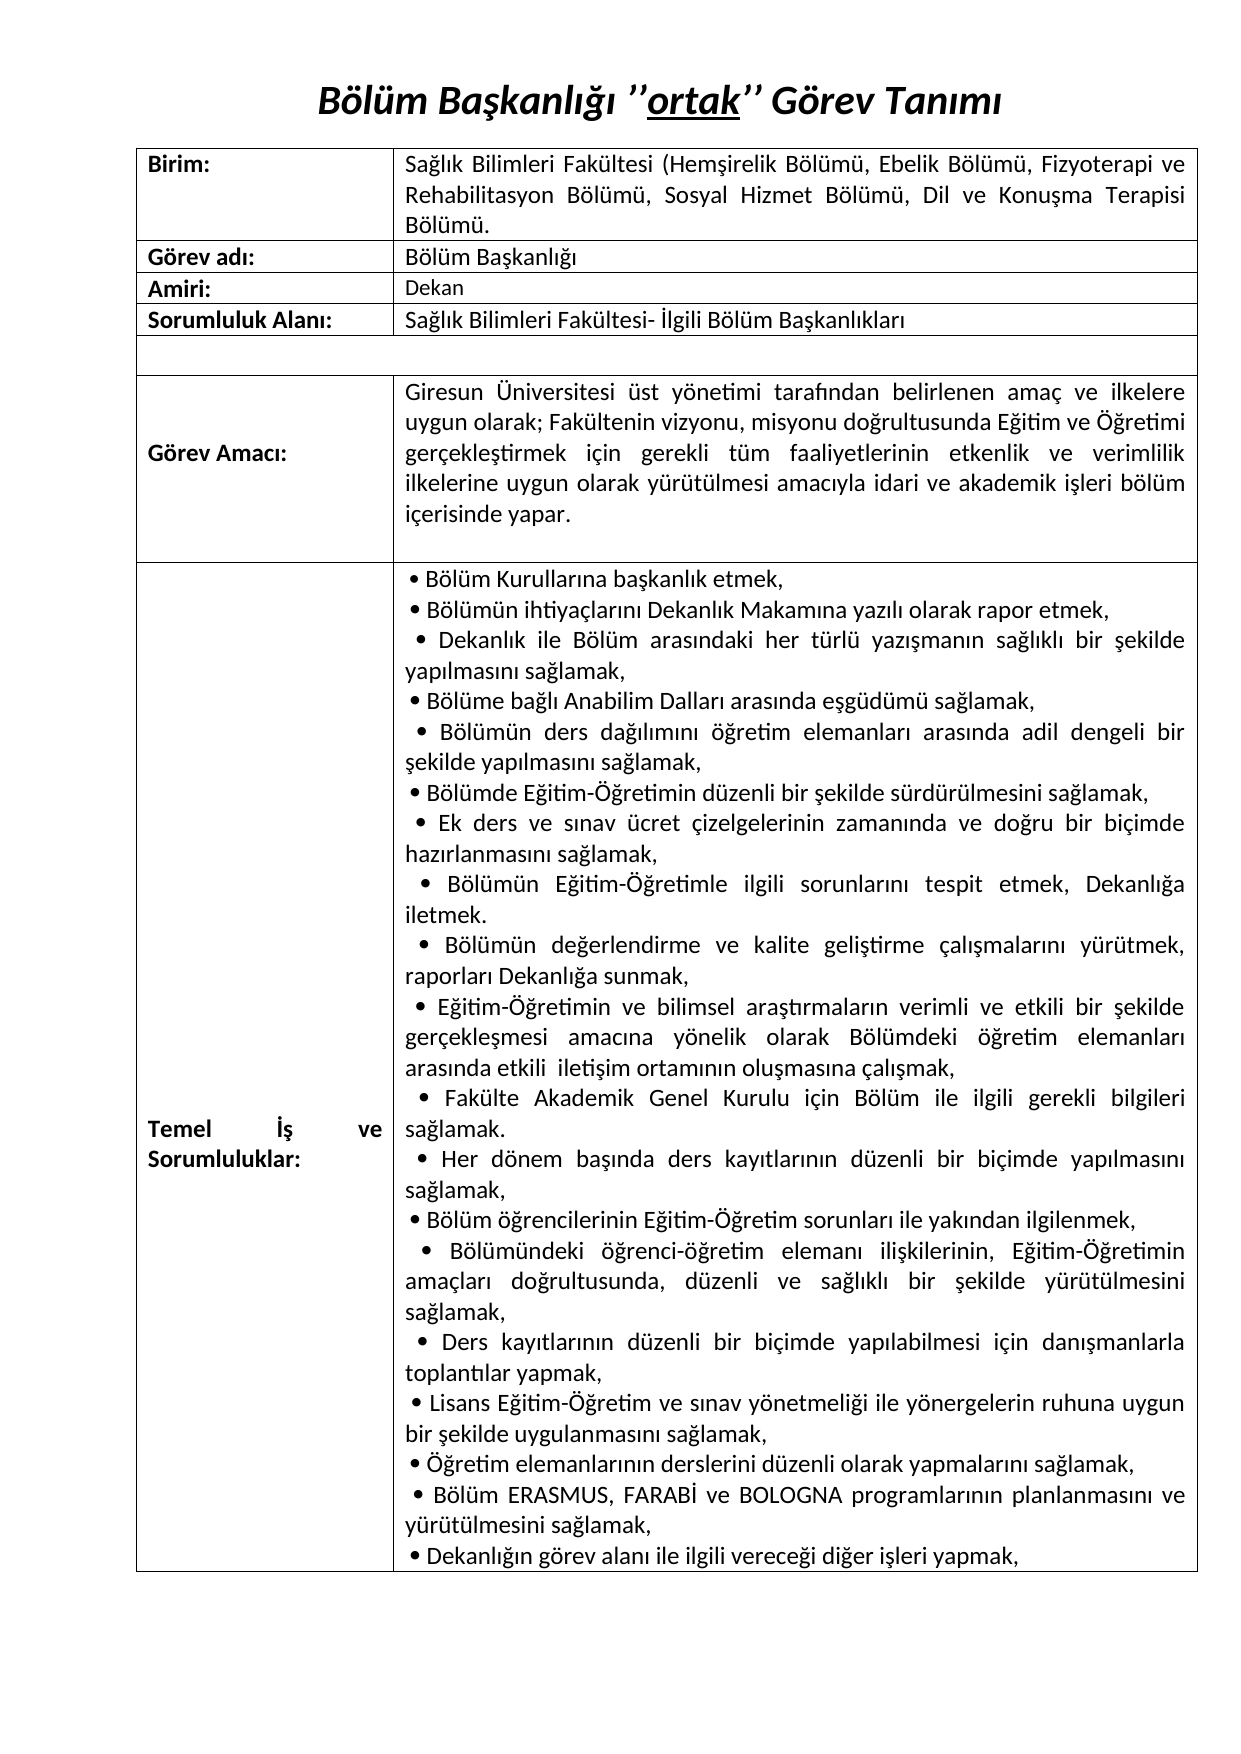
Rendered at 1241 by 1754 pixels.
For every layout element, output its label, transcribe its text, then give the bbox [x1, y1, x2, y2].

table_cell Giresun Üniversitesi üst yönetimi tarafından belirlenen amaç ve ilkelere uygun olarak; Fakültenin vizyonu, misyonu doğrultusunda Eğitim ve Öğretimi gerçekleştirmek için gerekli tüm faaliyetlerinin etkenlik ve verimlilik ilkelerine uygun olarak yürütülmesi amacıyla idari ve akademik işleri bölüm içerisinde yapar. [394, 376, 1197, 562]
table_cell Görev Amacı: [137, 376, 393, 562]
table_cell Amiri: [137, 273, 393, 303]
table_cell Dekan [394, 273, 1197, 303]
table_cell [137, 336, 1197, 375]
table_header Birim: [137, 149, 393, 240]
table_header Sağlık Bilimleri Fakültesi (Hemşirelik Bölümü, Ebelik Bölümü, Fizyoterapi ve Rehabilitasyon Bölümü, Sosyal Hizmet Bölümü, Dil ve Konuşma Terapisi Bölümü. [394, 149, 1197, 240]
table_cell Sorumluluk Alanı: [137, 304, 393, 335]
table_cell Bölüm Kurullarına başkanlık etmek, Bölümün ihtiyaçlarını Dekanlık Makamına yazılı olarak rapor etmek, Dekanlık ile Bölüm arasındaki her türlü yazışmanın sağlıklı bir şekilde yapılmasını sağlamak, Bölüme bağlı Anabilim Dalları arasında eşgüdümü sağlamak, Bölümün ders dağılımını öğretim elemanları arasında adil dengeli bir şekilde yapılmasını sağlamak, Bölümde Eğitim-Öğretimin düzenli bir şekilde sürdürülmesini sağlamak, Ek ders ve sınav ücret çizelgelerinin zamanında ve doğru bir biçimde hazırlanmasını sağlamak, Bölümün Eğitim-Öğretimle ilgili sorunlarını tespit etmek, Dekanlığa iletmek. Bölümün değerlendirme ve kalite geliştirme çalışmalarını yürütmek, raporları Dekanlığa sunmak, Eğitim-Öğretimin ve bilimsel araştırmaların verimli ve etkili bir şekilde gerçekleşmesi amacına yönelik olarak Bölümdeki öğretim elemanları arasında etkili iletişim ortamının oluşmasına çalışmak, Fakülte Akademik Genel Kurulu için Bölüm ile ilgili gerekli bilgileri sağlamak. Her dönem başında ders kayıtlarının düzenli bir biçimde yapılmasını sağlamak, Bölüm öğrencilerinin Eğitim-Öğretim sorunları ile yakından ilgilenmek, Bölümündeki öğrenci-öğretim elemanı ilişkilerinin, Eğitim-Öğretimin amaçları doğrultusunda, düzenli ve sağlıklı bir şekilde yürütülmesini sağlamak, Ders kayıtlarının düzenli bir biçimde yapılabilmesi için danışmanlarla toplantılar yapmak, Lisans Eğitim-Öğretim ve sınav yönetmeliği ile yönergelerin ruhuna uygun bir şekilde uygulanmasını sağlamak, Öğretim elemanlarının derslerini düzenli olarak yapmalarını sağlamak, Bölüm ERASMUS, FARABİ ve BOLOGNA programlarının planlanmasını ve yürütülmesini sağlamak, Dekanlığın görev alanı ile ilgili vereceği diğer işleri yapmak, [394, 563, 1197, 1571]
table_cell Sağlık Bilimleri Fakültesi- İlgili Bölüm Başkanlıkları [394, 304, 1197, 335]
table_cell Görev adı: [137, 241, 393, 272]
table_cell Bölüm Başkanlığı [394, 241, 1197, 272]
table_cell Temel İş ve Sorumluluklar: [137, 563, 393, 1571]
